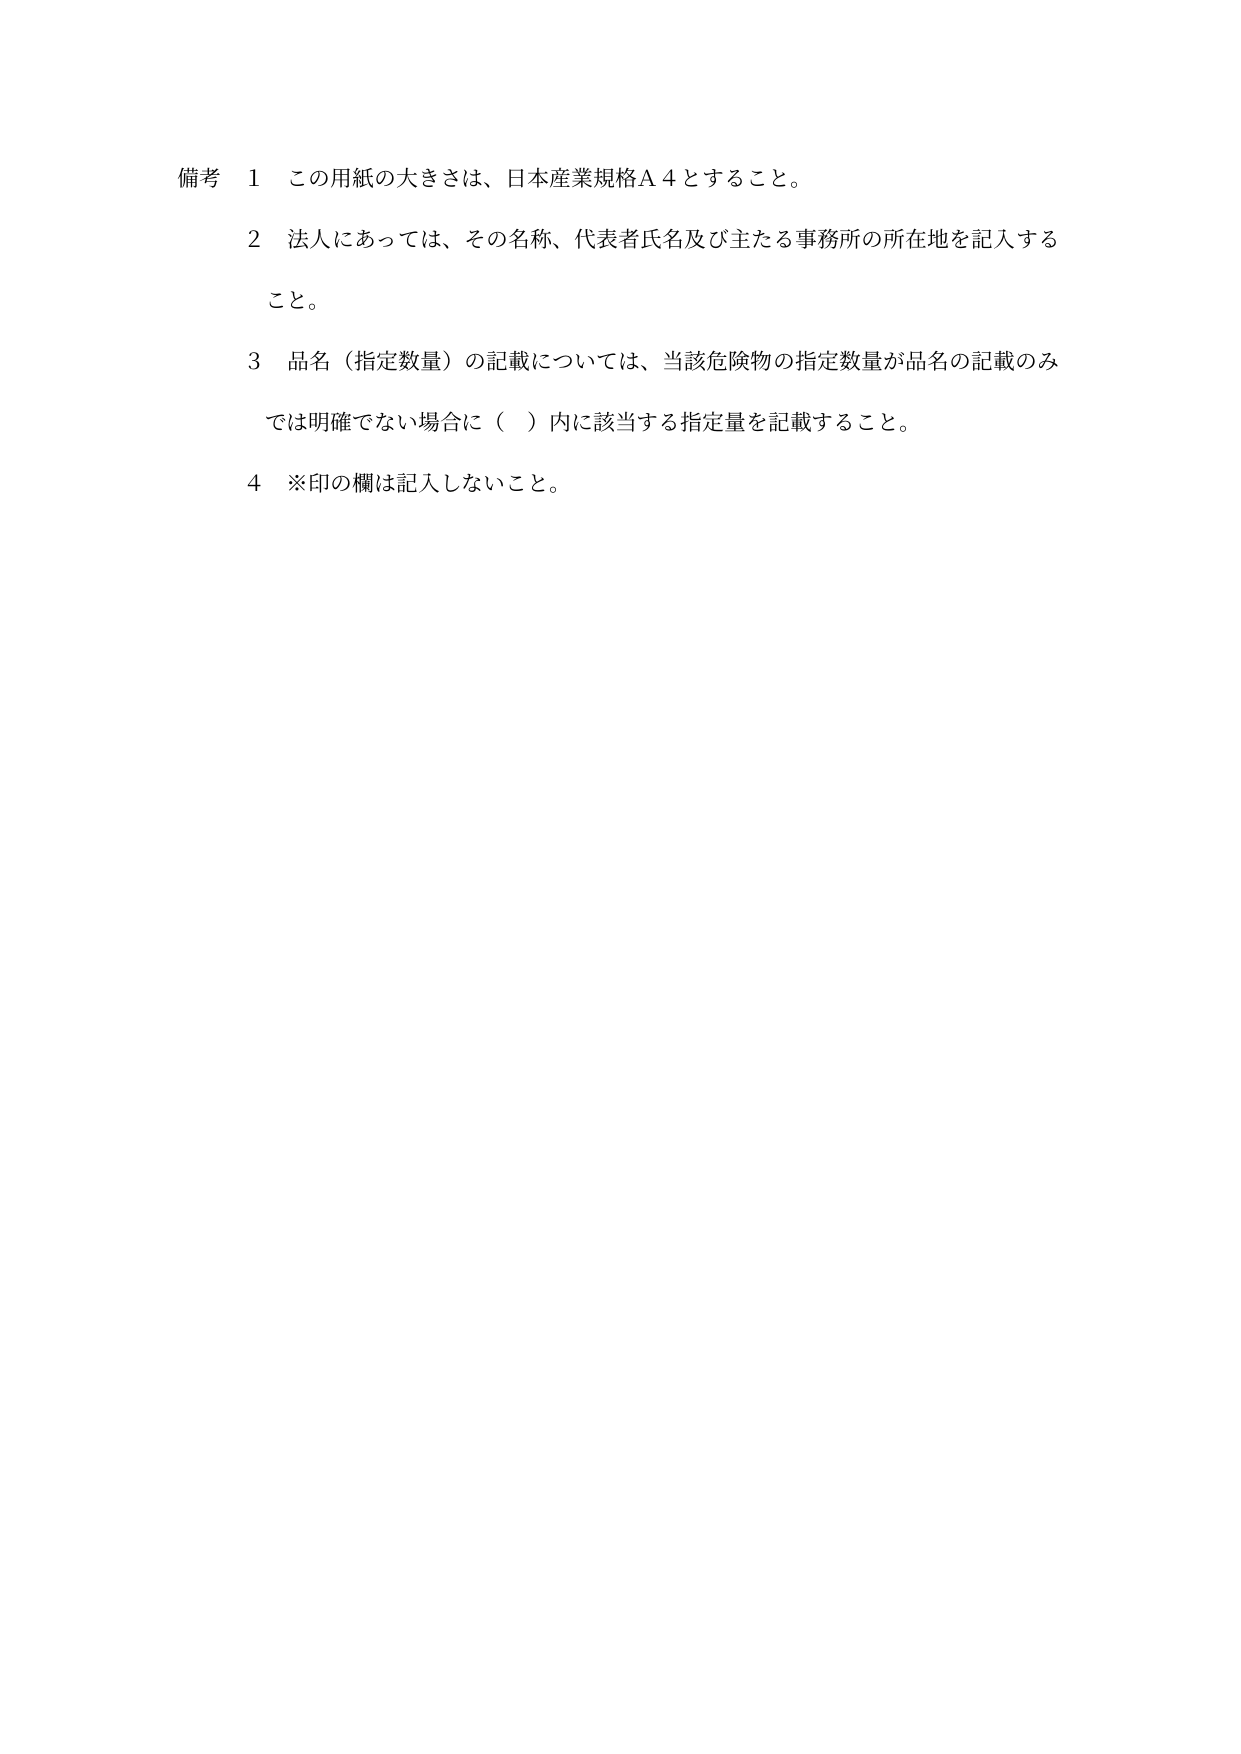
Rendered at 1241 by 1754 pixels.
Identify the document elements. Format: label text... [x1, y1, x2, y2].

text ４ ※印の欄は記入しないこと。 [177, 451, 1063, 512]
text 備考 １ この用紙の大きさは、日本産業規格Ａ４とすること。 [177, 147, 1063, 208]
text ２ 法人にあっては、その名称、代表者氏名及び主たる事務所の所在地を記入すること。 [177, 208, 1063, 329]
text ３ 品名（指定数量）の記載については、当該危険物の指定数量が品名の記載のみでは明確でない場合に（ ）内に該当する指定量を記載すること。 [177, 329, 1063, 451]
